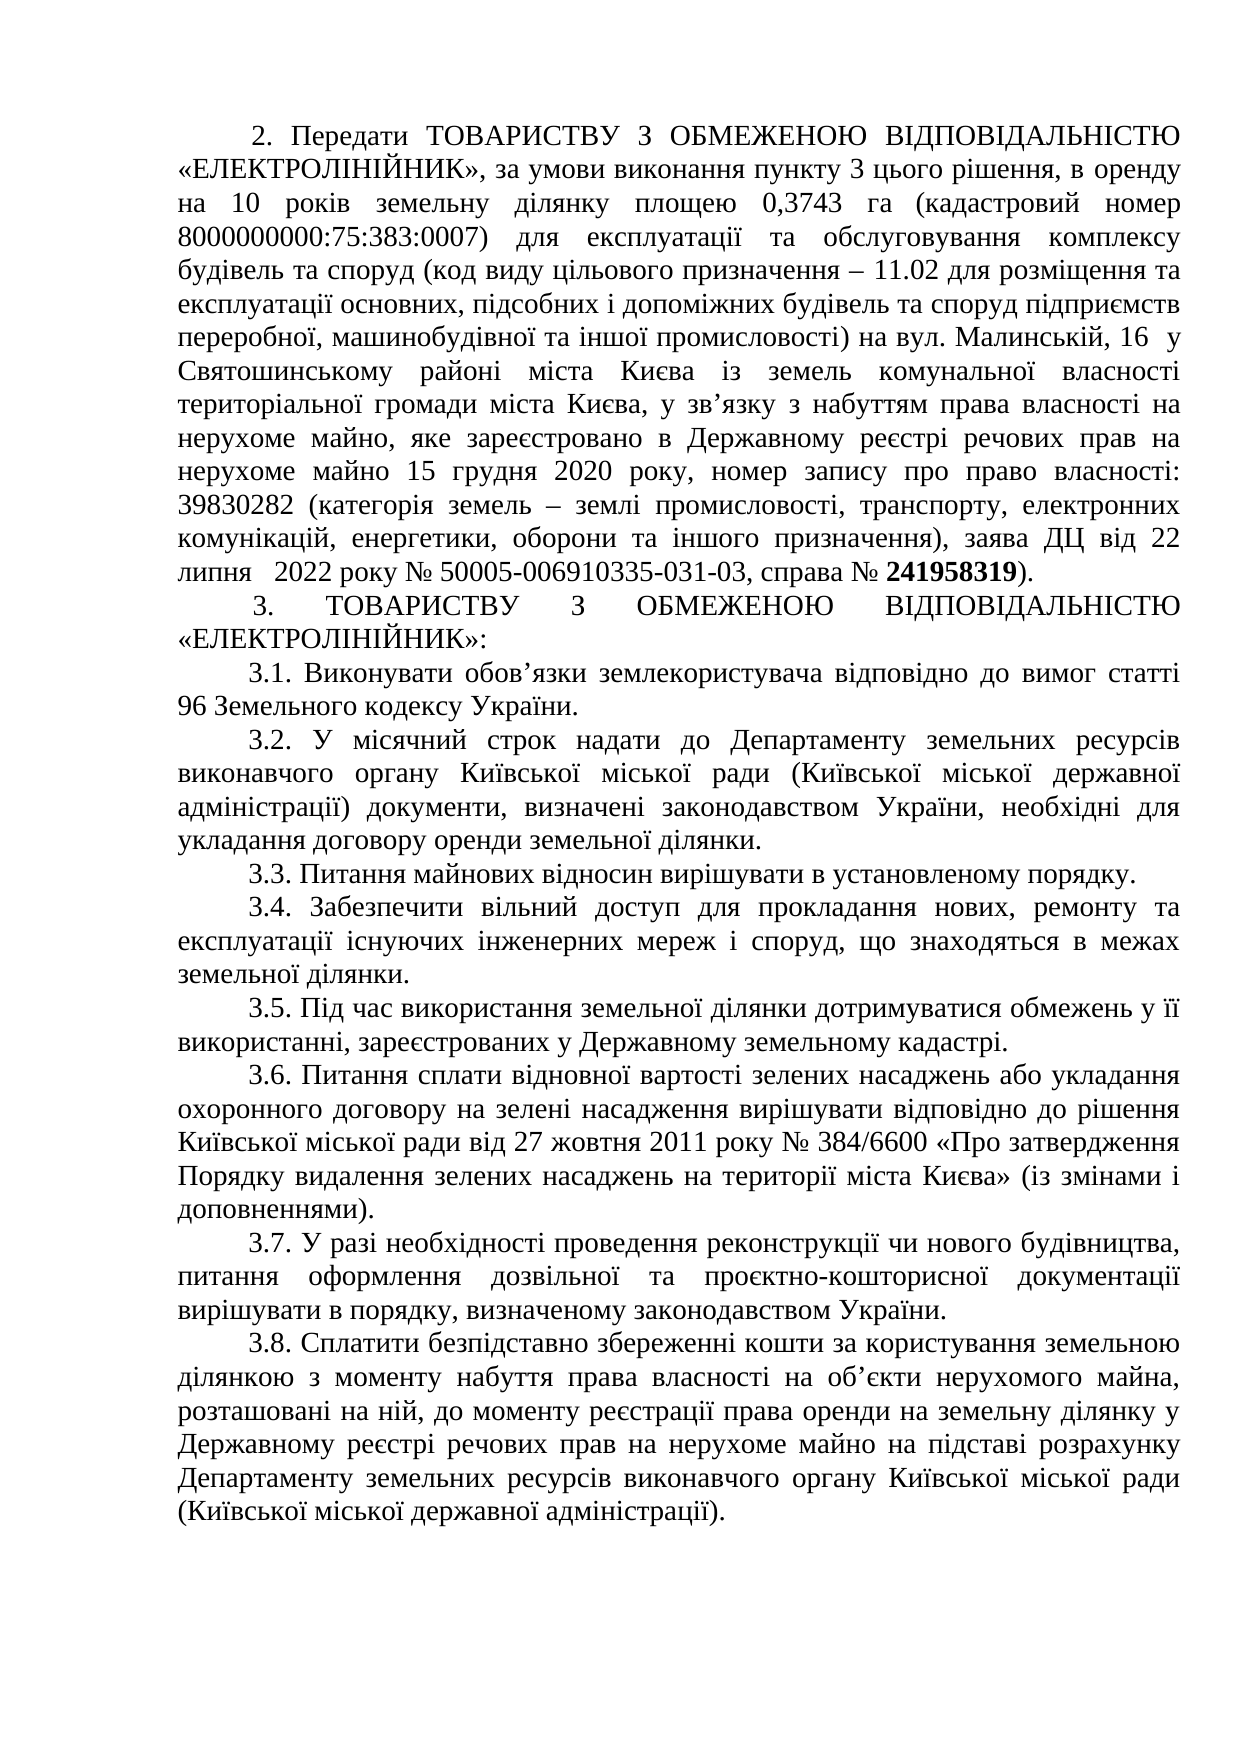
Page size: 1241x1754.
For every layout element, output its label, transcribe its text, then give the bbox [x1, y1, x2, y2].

text 3. ТОВАРИСТВУ З ОБМЕЖЕНОЮ ВІДПОВІДАЛЬНІСТЮ «ЕЛЕКТРОЛІНІЙНИК»: [177, 588, 1181, 655]
text 3.8. Сплатити безпідставно збереженні кошти за користування земельною ділянкою з моменту набуття права власності на об’єкти нерухомого майна, розташовані на ній, до моменту реєстрації права оренди на земельну ділянку у Державному реєстрі речових прав на нерухоме майно на підставі розрахунку Департаменту земельних ресурсів виконавчого органу Київської міської ради (Київської міської державної адміністрації). [177, 1326, 1181, 1527]
text 3.2. У місячний строк надати до Департаменту земельних ресурсів виконавчого органу Київської міської ради (Київської міської державної адміністрації) документи, визначені законодавством України, необхідні для укладання договору оренди земельної ділянки. [177, 722, 1181, 856]
text 3.7. У разі необхідності проведення реконструкції чи нового будівництва, питання оформлення дозвільної та проєктно-кошторисної документації вирішувати в порядку, визначеному законодавством України. [177, 1225, 1181, 1326]
text 2. Передати ТОВАРИСТВУ З ОБМЕЖЕНОЮ ВІДПОВІДАЛЬНІСТЮ «ЕЛЕКТРОЛІНІЙНИК», за умови виконання пункту 3 цього рішення, в оренду на 10 років земельну ділянку площею 0,3743 га (кадастровий номер 8000000000:75:383:0007) для експлуатації та обслуговування комплексу будівель та споруд (код виду цільового призначення – 11.02 для розміщення та експлуатації основних, підсобних і допоміжних будівель та споруд підприємств переробної, машинобудівної та іншої промисловості) на вул. Малинській, 16 у Святошинському районі міста Києва із земель комунальної власності територіальної громади міста Києва, у зв’язку з набуттям права власності на нерухоме майно, яке зареєстровано в Державному реєстрі речових прав на нерухоме майно 15 грудня 2020 року, номер запису про право власності: 39830282 (категорія земель – землі промисловості, транспорту, електронних комунікацій, енергетики, оборони та іншого призначення), заява ДЦ від 22 липня 2022 року № 50005-006910335-031-03, справа № 241958319). [177, 118, 1181, 588]
text 3.1. Виконувати обов’язки землекористувача відповідно до вимог статті 96 Земельного кодексу України. [177, 655, 1181, 722]
text 3.5. Під час використання земельної ділянки дотримуватися обмежень у її використанні, зареєстрованих у Державному земельному кадастрі. [177, 990, 1181, 1057]
text 3.3. Питання майнових відносин вирішувати в установленому порядку. [177, 856, 1181, 889]
text 3.4. Забезпечити вільний доступ для прокладання нових, ремонту та експлуатації існуючих інженерних мереж і споруд, що знаходяться в межах земельної ділянки. [177, 889, 1181, 990]
text 3.6. Питання сплати відновної вартості зелених насаджень або укладання охоронного договору на зелені насадження вирішувати відповідно до рішення Київської міської ради від 27 жовтня 2011 року № 384/6600 «Про затвердження Порядку видалення зелених насаджень на території міста Києва» (із змінами і доповненнями). [177, 1057, 1181, 1225]
